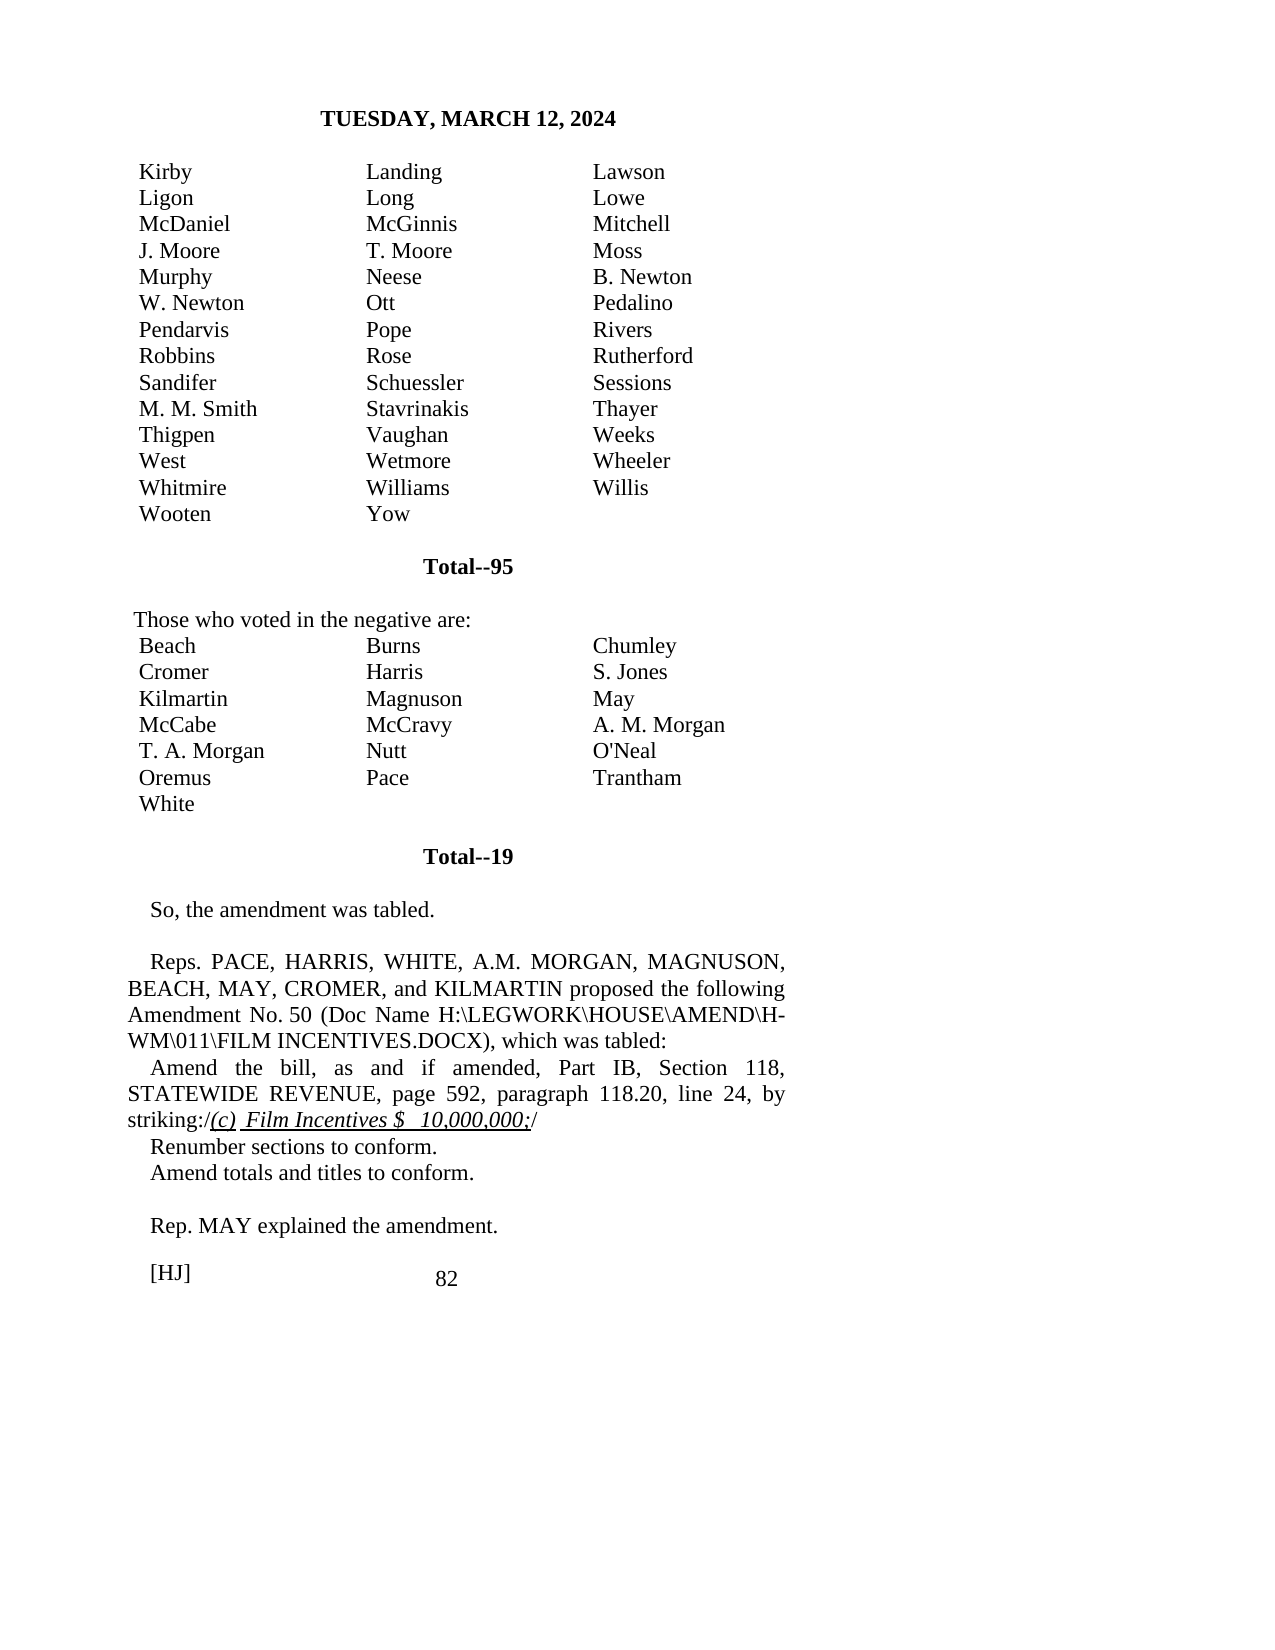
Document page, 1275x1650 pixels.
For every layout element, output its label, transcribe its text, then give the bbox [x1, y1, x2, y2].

text Total--95 [127, 553, 786, 579]
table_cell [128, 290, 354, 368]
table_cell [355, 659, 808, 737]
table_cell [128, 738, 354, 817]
text Rep. MAY explained the amendment. [127, 1212, 786, 1238]
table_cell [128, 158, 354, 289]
text So, the amendment was tabled. [127, 896, 786, 922]
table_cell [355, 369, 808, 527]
text Total--19 [127, 843, 786, 869]
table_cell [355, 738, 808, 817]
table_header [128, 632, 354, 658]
text Amend the bill, as and if amended, Part IB, Section 118, STATEWIDE REVENUE, page 592, paragraph 118.20, line 24, by striking:/(c) Film Incentives $ 10,000,000;/ [127, 1054, 786, 1133]
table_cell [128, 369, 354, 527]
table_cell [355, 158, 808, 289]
text Those who voted in the negative are: [127, 606, 786, 632]
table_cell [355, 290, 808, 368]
text Amend totals and titles to conform. [127, 1159, 786, 1186]
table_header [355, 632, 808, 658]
text Renumber sections to conform. [127, 1133, 786, 1159]
text Reps. PACE, HARRIS, WHITE, A.M. MORGAN, MAGNUSON, BEACH, MAY, CROMER, and KILMARTIN proposed the following Amendment No. 50 (Doc Name H:\LEGWORK\HOUSE\AMEND\H-WM\011\FILM INCENTIVES.DOCX), which was tabled: [127, 948, 786, 1054]
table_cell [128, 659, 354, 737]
